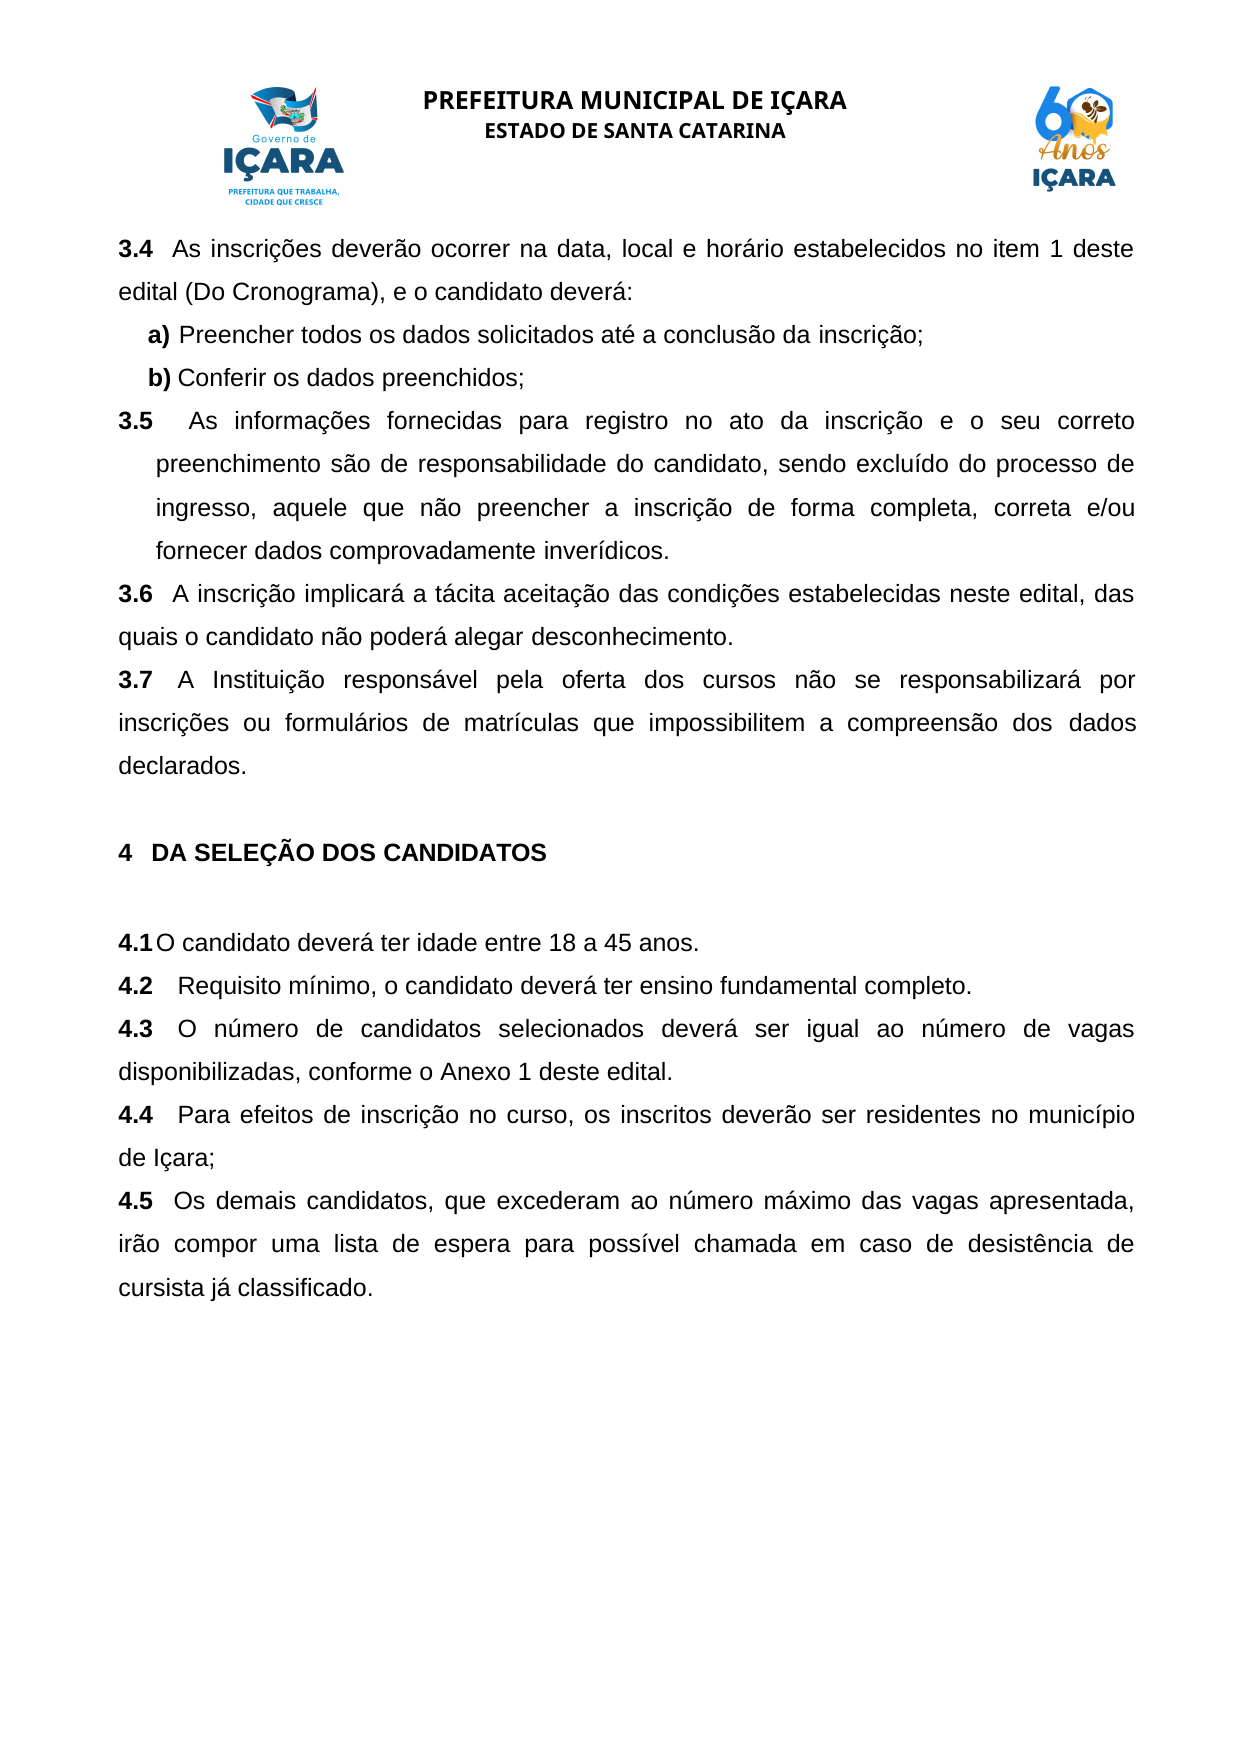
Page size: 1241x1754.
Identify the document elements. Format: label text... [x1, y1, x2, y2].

list 3.4 As inscrições deverão ocorrer na data, local e horário estabelecidos no item 1 deste edital (Do Cronograma), e o candidato deverá: [118, 234, 1137, 306]
list Para efeitos de inscrição no curso, os inscritos deverão ser residentes no município de Içara; [118, 1100, 1137, 1172]
list Conferir os dados preenchidos; [118, 363, 1137, 392]
list Requisito mínimo, o candidato deverá ter ensino fundamental completo. [118, 971, 1137, 999]
picture [1012, 72, 1137, 198]
list A Instituição responsável pela oferta dos cursos não se responsabilizará por inscrições ou formulários de matrículas que impossibilitem a compreensão dos dados declarados. [118, 665, 1137, 780]
subtitle DA SELEÇÃO DOS CANDIDATOS [118, 838, 1137, 866]
list Os demais candidatos, que excederam ao número máximo das vagas apresentada, irão compor uma lista de espera para possível chamada em caso de desistência de cursista já classificado. [118, 1186, 1137, 1301]
list O número de candidatos selecionados deverá ser igual ao número de vagas disponibilizadas, conforme o Anexo 1 deste edital. [118, 1014, 1137, 1086]
list A inscrição implicará a tácita aceitação das condições estabelecidas neste edital, das quais o candidato não poderá alegar desconhecimento. [118, 579, 1137, 651]
list Preencher todos os dados solicitados até a conclusão da inscrição; [118, 320, 1137, 349]
list As informações fornecidas para registro no ato da inscrição e o seu correto preenchimento são de responsabilidade do candidato, sendo excluído do processo de ingresso, aquele que não preencher a inscrição de forma completa, correta e/ou fornecer dados comprovadamente inverídicos. [118, 406, 1137, 564]
list O candidato deverá ter idade entre 18 a 45 anos. [118, 928, 1137, 956]
picture [203, 65, 365, 227]
